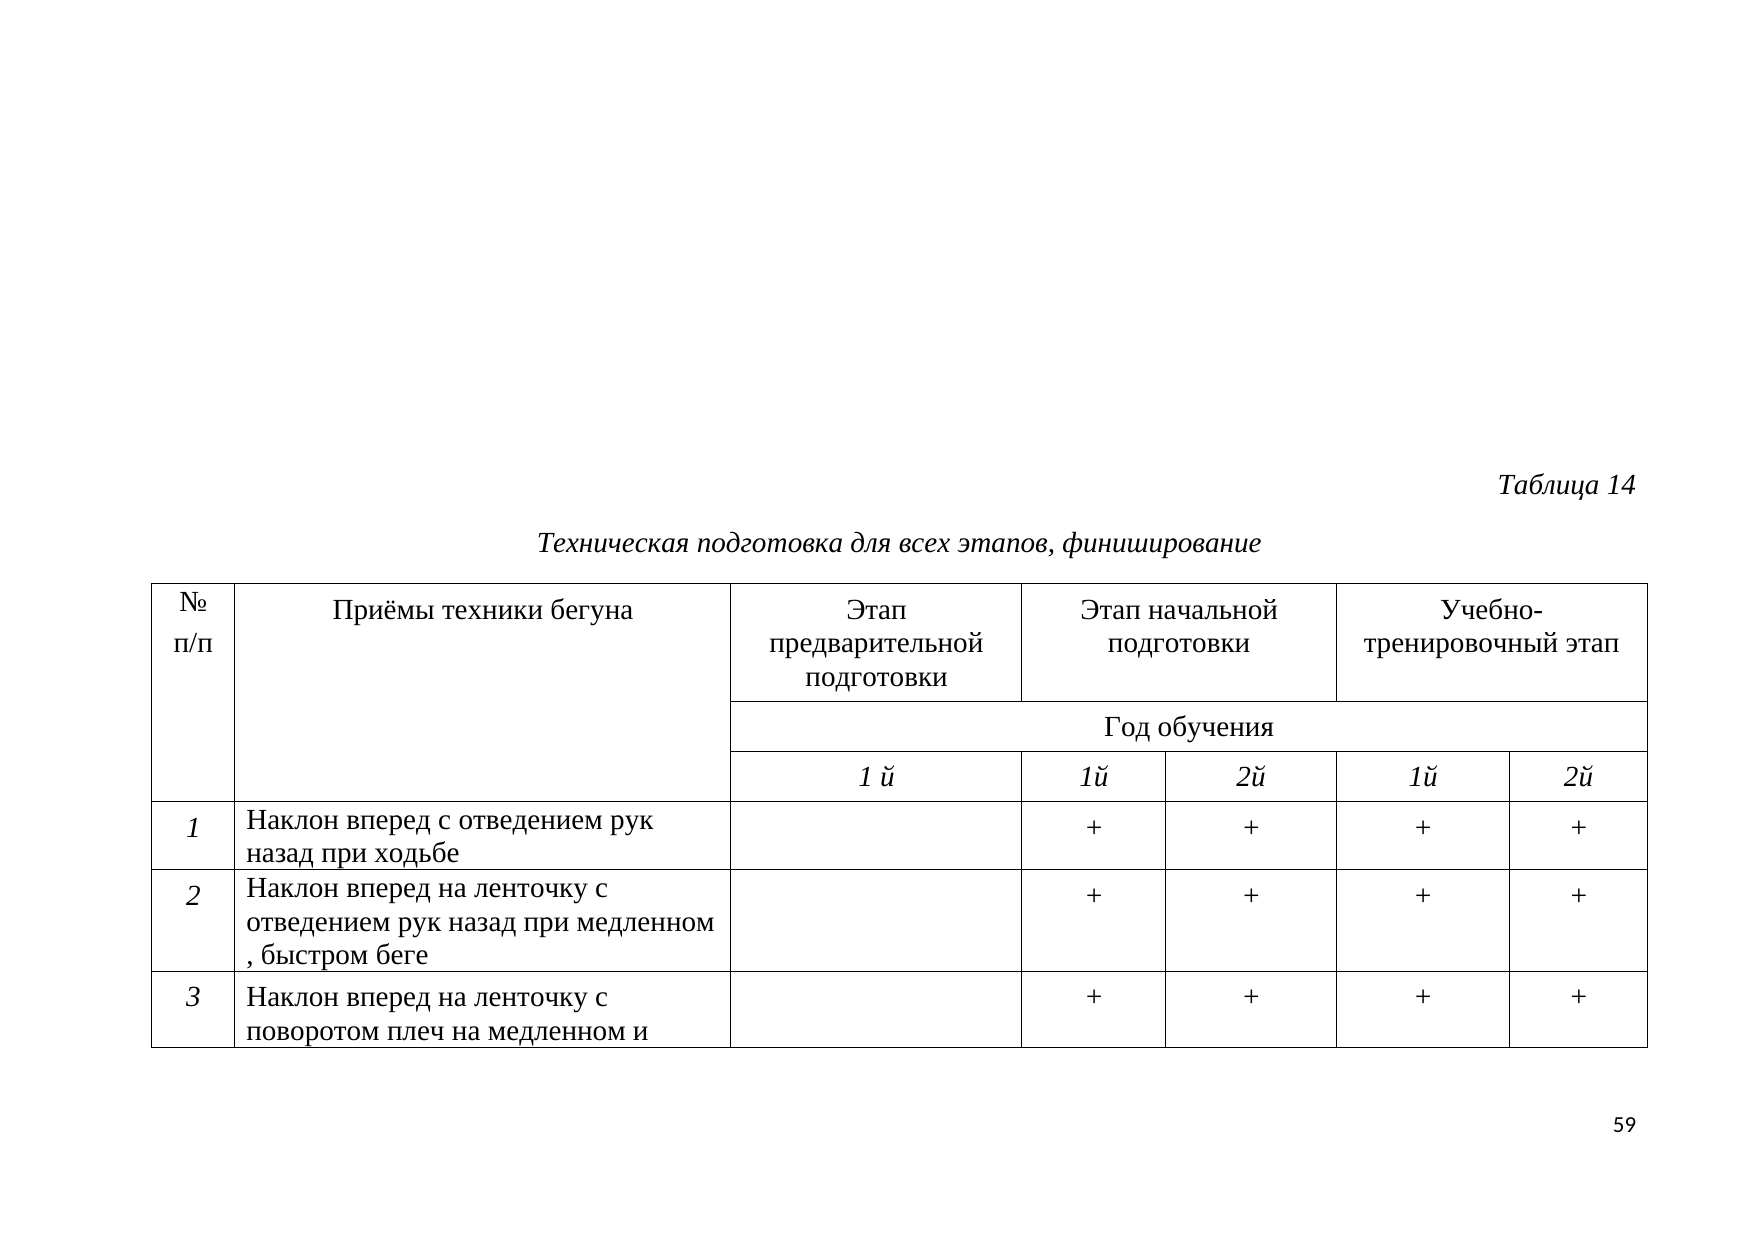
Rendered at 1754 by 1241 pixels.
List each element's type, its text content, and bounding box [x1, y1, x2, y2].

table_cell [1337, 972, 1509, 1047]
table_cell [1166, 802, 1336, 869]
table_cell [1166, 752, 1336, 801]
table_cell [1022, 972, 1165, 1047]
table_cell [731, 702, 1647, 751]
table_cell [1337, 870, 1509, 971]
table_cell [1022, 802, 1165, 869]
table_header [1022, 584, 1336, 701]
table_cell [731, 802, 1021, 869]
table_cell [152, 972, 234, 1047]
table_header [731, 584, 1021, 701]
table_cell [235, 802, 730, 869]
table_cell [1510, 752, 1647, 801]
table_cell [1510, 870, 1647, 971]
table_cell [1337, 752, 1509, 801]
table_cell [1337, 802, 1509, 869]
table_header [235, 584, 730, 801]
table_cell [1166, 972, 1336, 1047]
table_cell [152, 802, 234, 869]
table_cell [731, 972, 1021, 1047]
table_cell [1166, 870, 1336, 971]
text Таблица 14 [162, 467, 1636, 501]
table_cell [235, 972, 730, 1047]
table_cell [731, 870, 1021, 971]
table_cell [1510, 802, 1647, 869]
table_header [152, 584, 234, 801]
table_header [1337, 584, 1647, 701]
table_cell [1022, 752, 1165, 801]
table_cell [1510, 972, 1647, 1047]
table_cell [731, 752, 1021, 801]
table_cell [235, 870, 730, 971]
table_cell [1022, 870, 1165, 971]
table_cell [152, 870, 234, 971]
text Техническая подготовка для всех этапов, финиширование [162, 525, 1636, 559]
